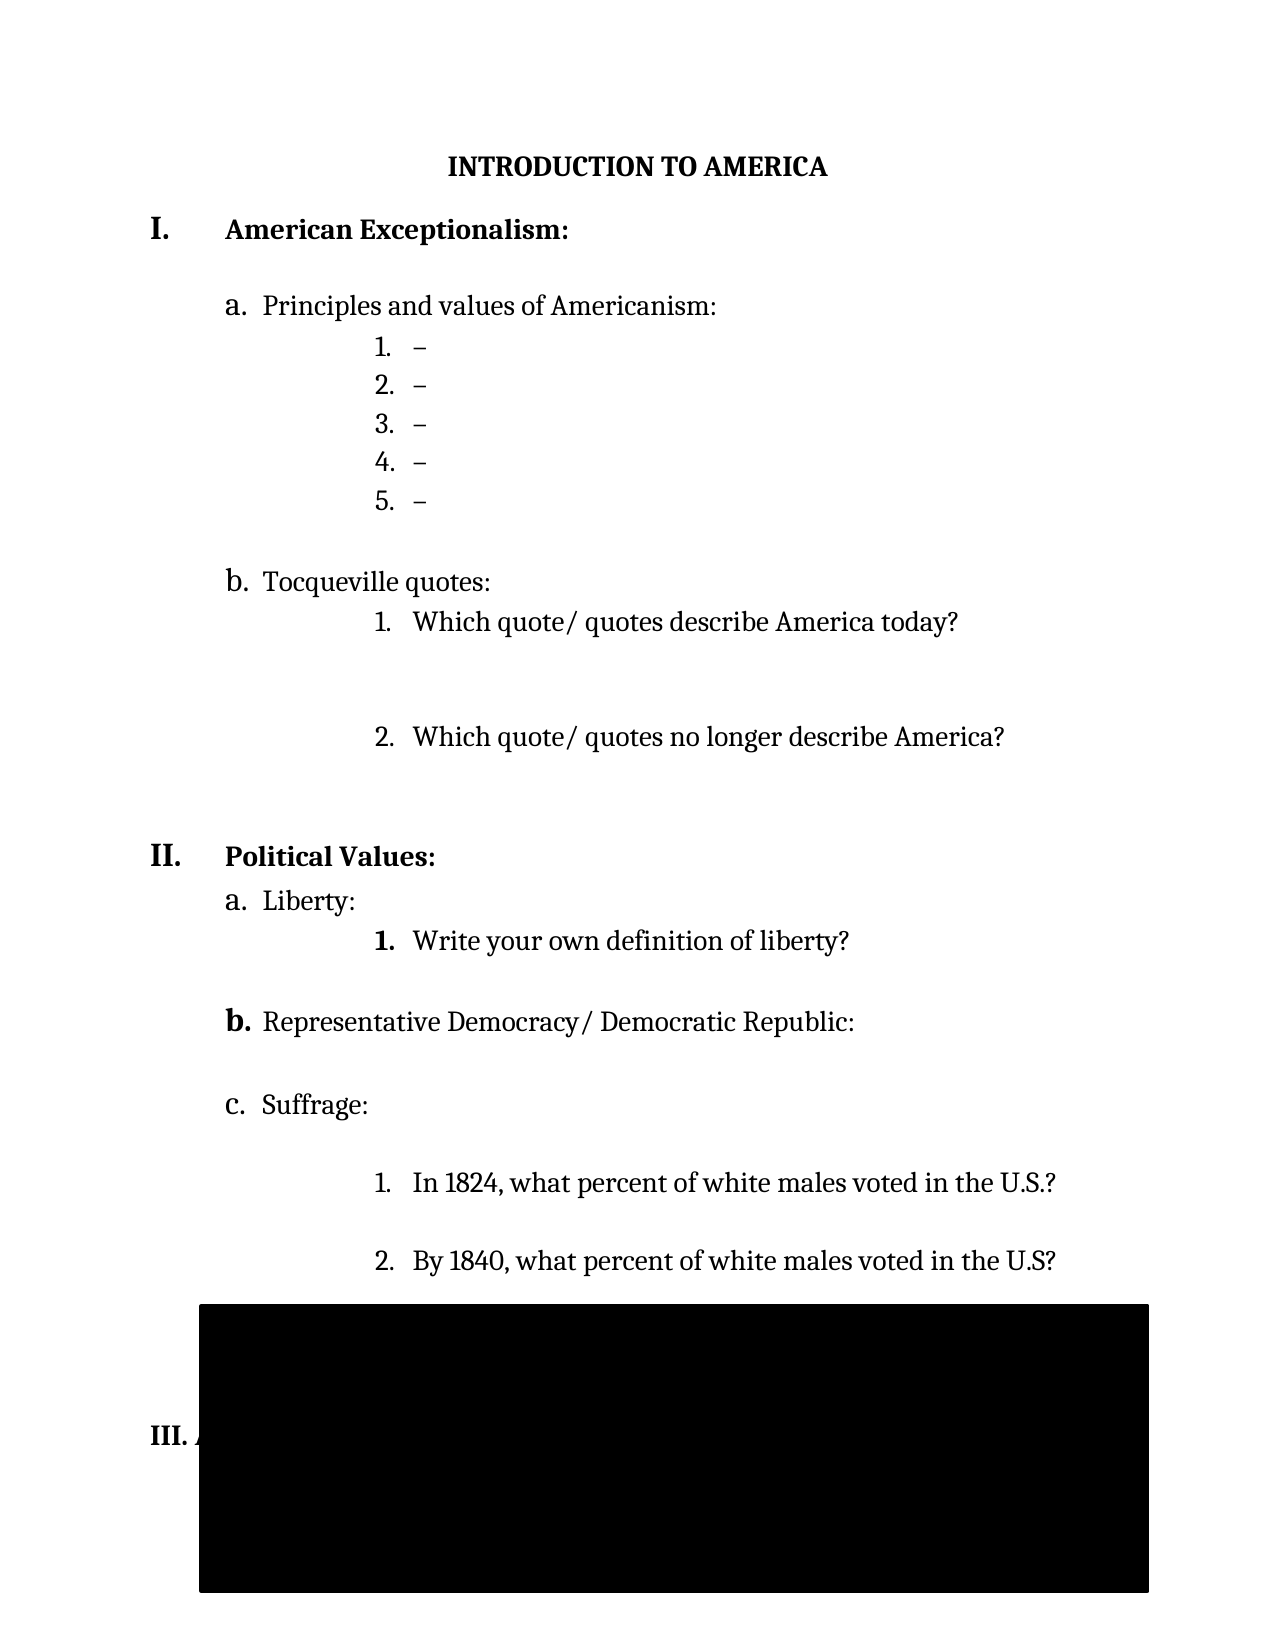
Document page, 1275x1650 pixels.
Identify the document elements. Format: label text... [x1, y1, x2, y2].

list Which quote/ quotes no longer describe America? [375, 721, 1125, 754]
list Which quote/ quotes describe America today? [375, 605, 1125, 638]
text III. American Principles [150, 1419, 199, 1452]
list American Exceptionalism: [150, 209, 1125, 248]
text INTRODUCTION TO AMERICA [150, 150, 1125, 183]
list Representative Democracy/ Democratic Republic: [225, 1001, 1125, 1040]
list Write your own definition of liberty? [375, 924, 1125, 958]
list – [375, 330, 1125, 363]
list – [375, 407, 1125, 440]
list Principles and values of Americanism: [225, 286, 1125, 324]
list – [375, 484, 1125, 517]
list – [375, 368, 1125, 402]
list – [375, 445, 1125, 479]
list Liberty: [225, 880, 1125, 919]
list By 1840, what percent of white males voted in the U.S? [375, 1244, 1125, 1277]
list Tocqueville quotes: [225, 561, 1125, 599]
list Political Values: [150, 836, 1125, 874]
list In 1824, what percent of white males voted in the U.S.? [375, 1167, 1125, 1200]
list Suffrage: [225, 1084, 1125, 1122]
